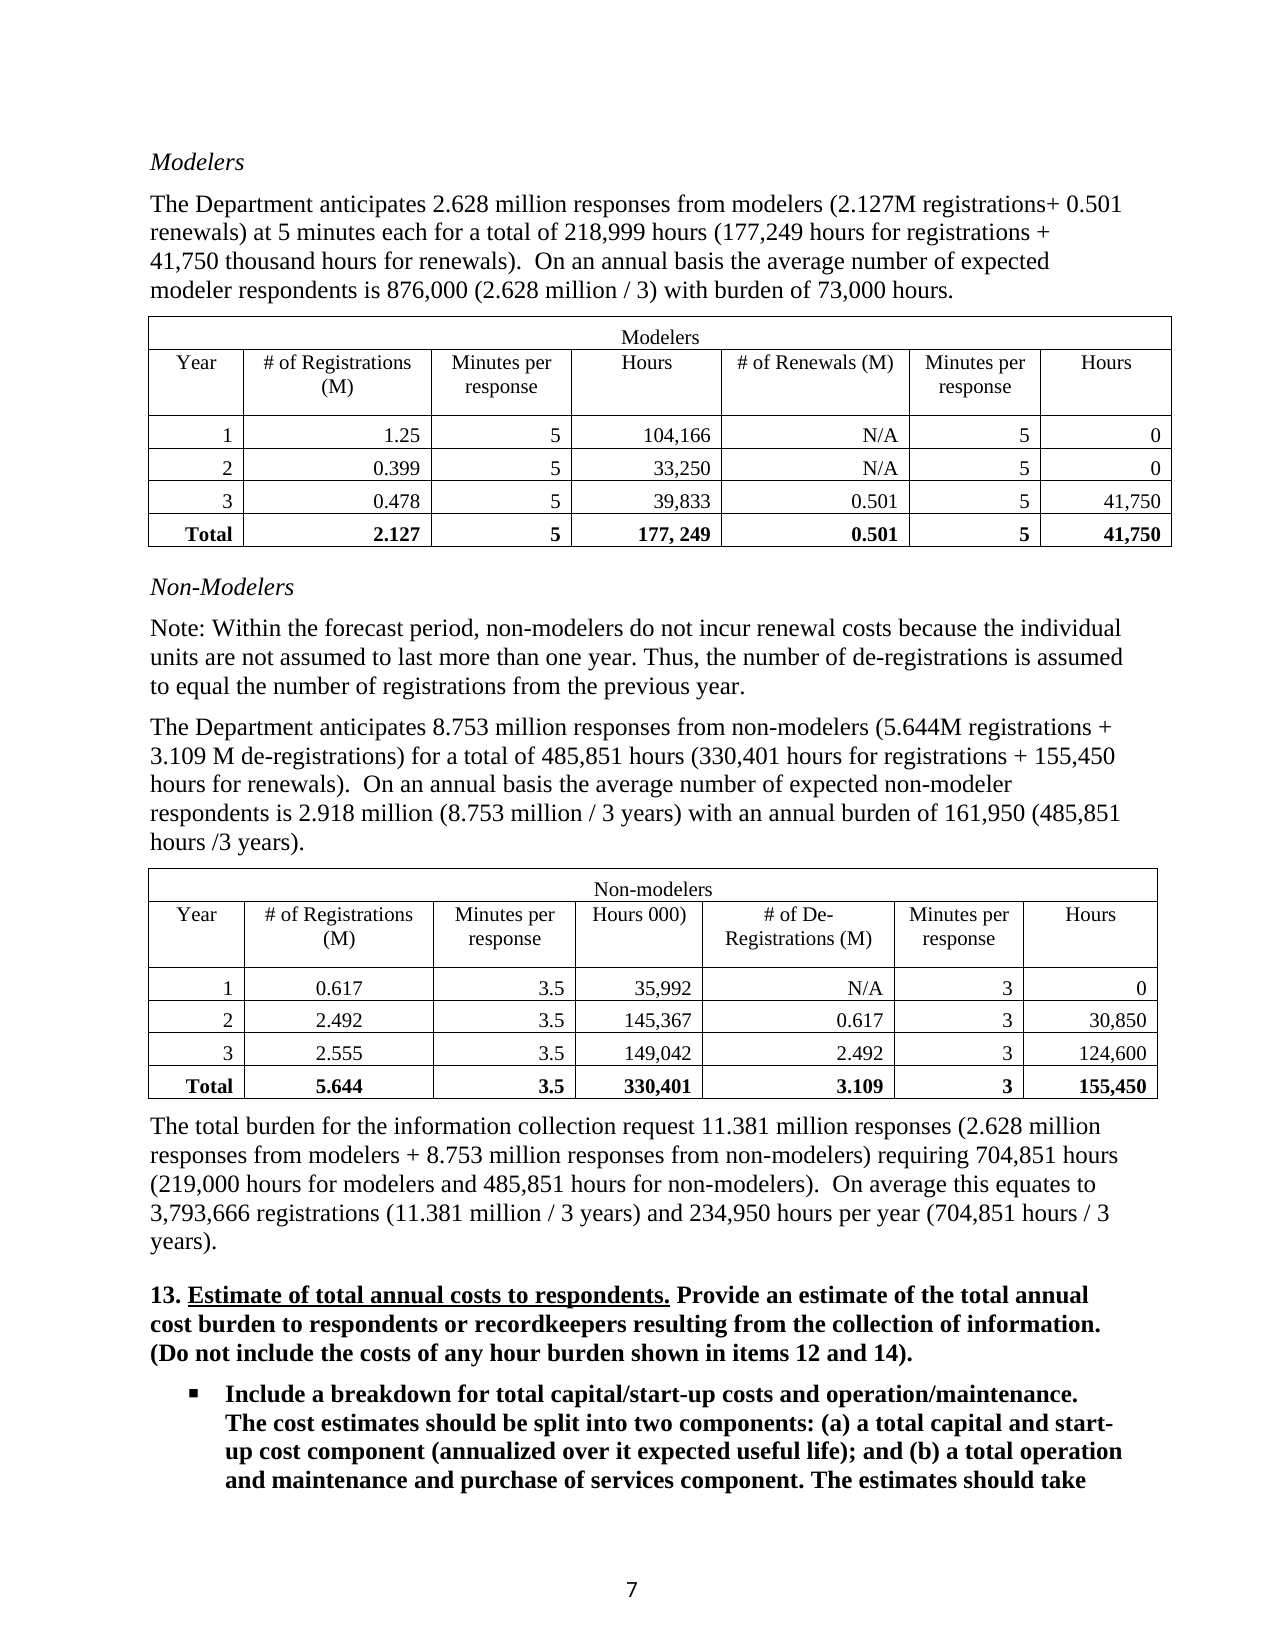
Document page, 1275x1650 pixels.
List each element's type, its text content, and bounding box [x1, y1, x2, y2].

table_cell 5 [910, 416, 1040, 447]
table_cell 5 [910, 481, 1040, 513]
table_cell N/A [722, 416, 909, 447]
table_cell N/A [703, 968, 894, 999]
text The Department anticipates 2.628 million responses from modelers (2.127M registrations+ 0.501 renewals) at 5 minutes each for a total of 218,999 hours (177,249 hours for registrations + 41,750 thousand hours for renewals). On an annual basis the average number of expected modeler respondents is 876,000 (2.628 million / 3) with burden of 73,000 hours. [150, 189, 1125, 304]
table_cell 2.555 [245, 1033, 433, 1065]
table_cell 155,450 [1024, 1066, 1157, 1098]
table_cell Minutes per response [895, 902, 1023, 967]
table_cell 2.492 [703, 1033, 894, 1065]
table_cell Hours [1041, 350, 1171, 415]
table_cell Total [149, 1066, 244, 1098]
table_cell 30,850 [1024, 1001, 1157, 1032]
table_cell 1 [149, 968, 244, 999]
table_cell 2 [149, 1001, 244, 1032]
table_cell 3 [895, 1001, 1023, 1032]
text The Department anticipates 8.753 million responses from non-modelers (5.644M registrations + 3.109 M de-registrations) for a total of 485,851 hours (330,401 hours for registrations + 155,450 hours for renewals). On an annual basis the average number of expected non-modeler respondents is 2.918 million (8.753 million / 3 years) with an annual burden of 161,950 (485,851 hours /3 years). [150, 712, 1125, 856]
table_cell 5 [910, 514, 1040, 546]
table_cell 145,367 [576, 1001, 702, 1032]
table_cell 3 [895, 1033, 1023, 1065]
table_cell N/A [722, 449, 909, 480]
table_cell # of De-Registrations (M) [703, 902, 894, 967]
table_cell 5 [432, 449, 571, 480]
table_cell Minutes per response [910, 350, 1040, 415]
table_cell 5 [432, 514, 571, 546]
table_cell 5 [432, 416, 571, 447]
table_cell 104,166 [572, 416, 721, 447]
text The total burden for the information collection request 11.381 million responses (2.628 million responses from modelers + 8.753 million responses from non-modelers) requiring 704,851 hours (219,000 hours for modelers and 485,851 hours for non-modelers). On average this equates to 3,793,666 registrations (11.381 million / 3 years) and 234,950 hours per year (704,851 hours / 3 years). [150, 1111, 1125, 1255]
table_cell # of Registrations (M) [245, 902, 433, 967]
table_cell Hours [1024, 902, 1157, 967]
table_cell 41,750 [1041, 481, 1171, 513]
table_cell 39,833 [572, 481, 721, 513]
table_cell 33,250 [572, 449, 721, 480]
table_cell 3 [895, 1066, 1023, 1098]
table_cell 0.501 [722, 481, 909, 513]
table_cell 3 [895, 968, 1023, 999]
table_cell 0.617 [245, 968, 433, 999]
text Modelers [150, 147, 1125, 176]
table_cell 124,600 [1024, 1033, 1157, 1065]
table_cell # of Registrations (M) [244, 350, 431, 415]
table_cell Year [149, 902, 244, 967]
table_cell 330,401 [576, 1066, 702, 1098]
table_cell 0 [1041, 449, 1171, 480]
table_cell 5 [432, 481, 571, 513]
table_cell 3.5 [434, 1066, 575, 1098]
table_cell 0 [1024, 968, 1157, 999]
table_cell 0.501 [722, 514, 909, 546]
table_cell Hours [572, 350, 721, 415]
table_cell 1.25 [244, 416, 431, 447]
table_cell 1 [149, 416, 243, 447]
table_cell # of Renewals (M) [722, 350, 909, 415]
table_cell 3.5 [434, 1001, 575, 1032]
table_cell 5 [910, 449, 1040, 480]
table_header Modelers [149, 317, 1171, 349]
text Non-Modelers [150, 572, 1125, 601]
table_cell Minutes per response [434, 902, 575, 967]
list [187, 1379, 1125, 1494]
table_cell 3 [149, 1033, 244, 1065]
text 13. Estimate of total annual costs to respondents. Provide an estimate of the total annual cost burden to respondents or recordkeepers resulting from the collection of information. (Do not include the costs of any hour burden shown in items 12 and 14). [150, 1280, 1125, 1366]
table_header Non-modelers [149, 869, 1157, 901]
table_cell 3.5 [434, 968, 575, 999]
table_cell 2.127 [244, 514, 431, 546]
table_cell 2.492 [245, 1001, 433, 1032]
table_cell 41,750 [1041, 514, 1171, 546]
table_cell 0.617 [703, 1001, 894, 1032]
table_cell 3.5 [434, 1033, 575, 1065]
text Note: Within the forecast period, non-modelers do not incur renewal costs because the individual units are not assumed to last more than one year. Thus, the number of de-registrations is assumed to equal the number of registrations from the previous year. [150, 613, 1125, 699]
table_cell 2 [149, 449, 243, 480]
table_cell Hours 000) [576, 902, 702, 967]
table_cell Total [149, 514, 243, 546]
table_cell 0 [1041, 416, 1171, 447]
table_cell 177, 249 [572, 514, 721, 546]
table_cell Year [149, 350, 243, 415]
table_cell 5.644 [245, 1066, 433, 1098]
table_cell 149,042 [576, 1033, 702, 1065]
table_cell Minutes per response [432, 350, 571, 415]
table_cell 3 [149, 481, 243, 513]
table_cell 0.399 [244, 449, 431, 480]
table_cell 3.109 [703, 1066, 894, 1098]
table_cell 0.478 [244, 481, 431, 513]
table_cell 35,992 [576, 968, 702, 999]
